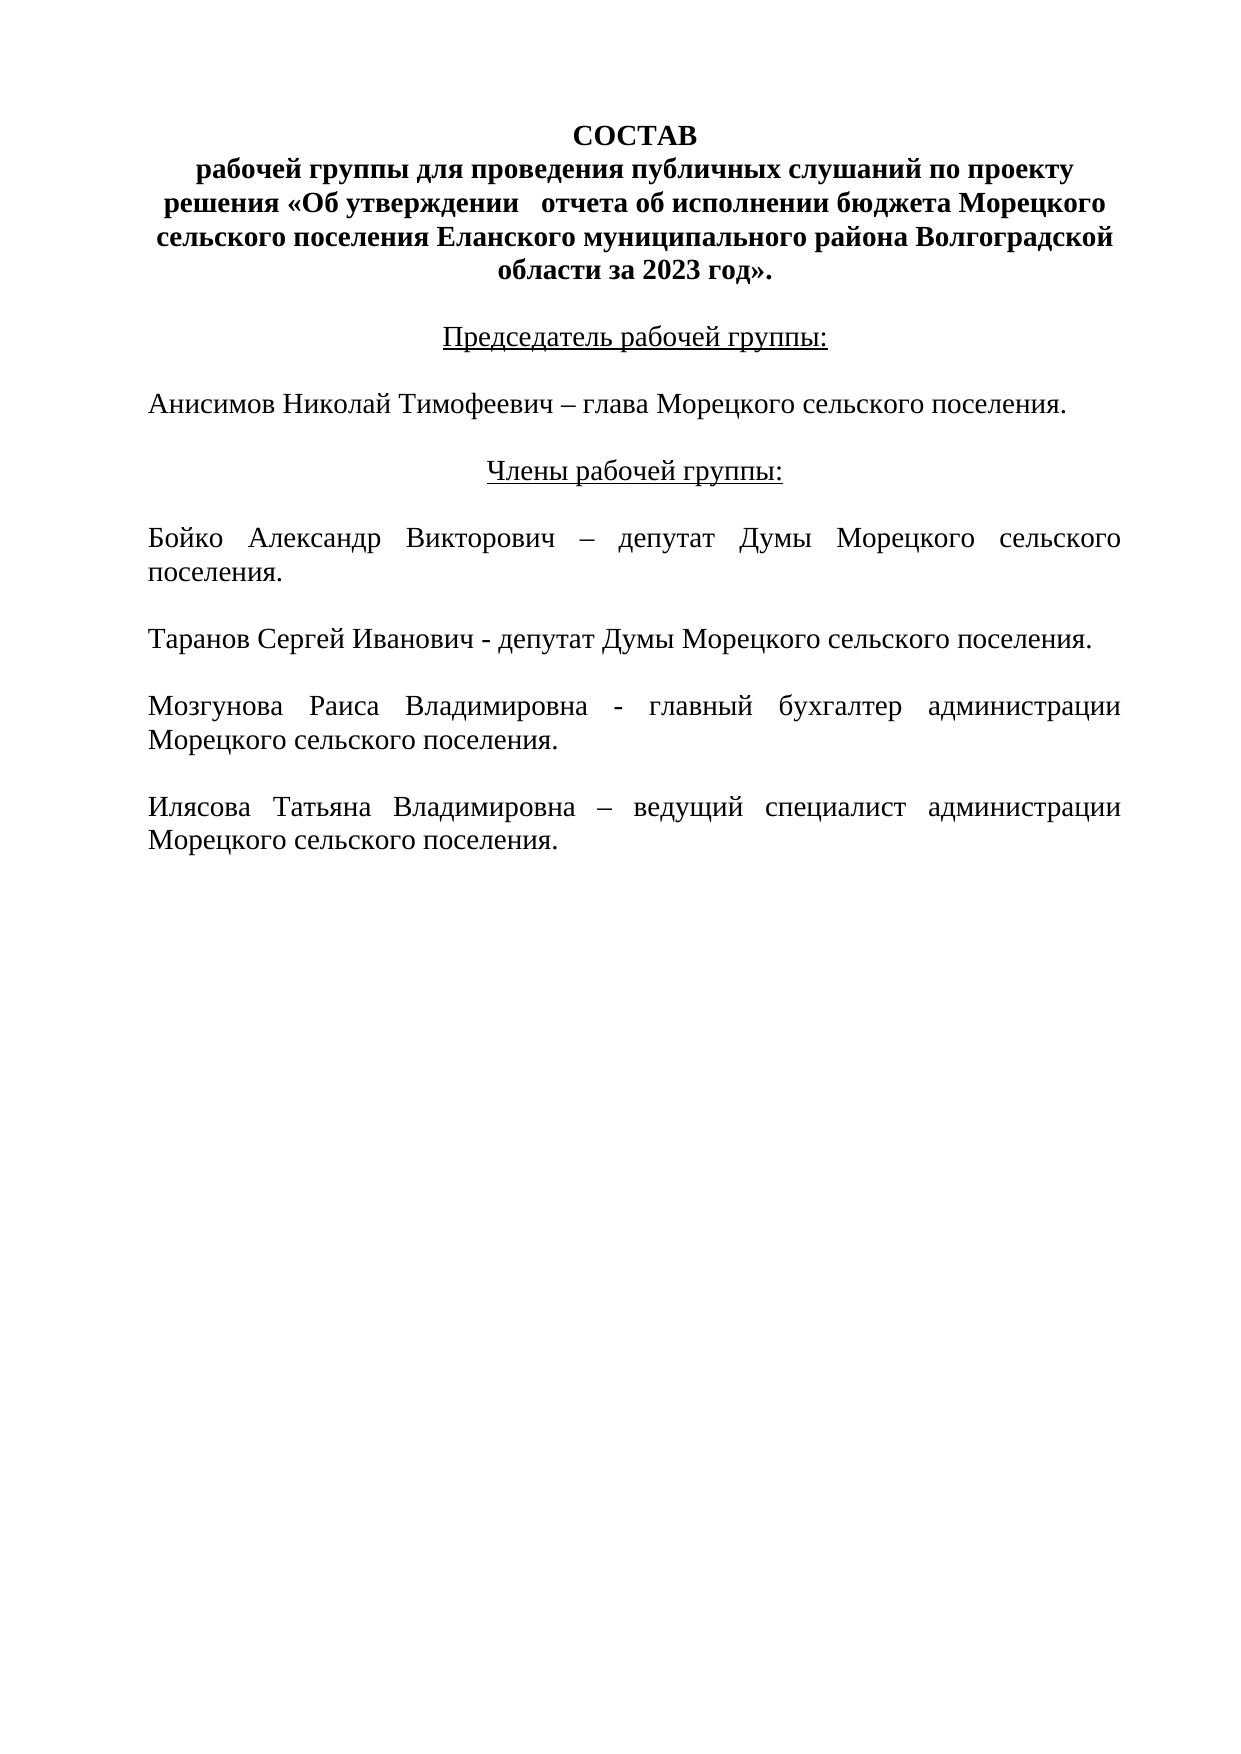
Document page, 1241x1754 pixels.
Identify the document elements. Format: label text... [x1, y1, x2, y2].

text Председатель рабочей группы: [148, 319, 1122, 353]
text Мозгунова Раиса Владимировна - главный бухгалтер администрации Морецкого сельского поселения. [148, 688, 1122, 755]
text рабочей группы для проведения публичных слушаний по проекту решения «Об утверждении отчета об исполнении бюджета Морецкого сельского поселения Еланского муниципального района Волгоградской области за 2023 год». [148, 152, 1122, 286]
text Таранов Сергей Иванович - депутат Думы Морецкого сельского поселения. [148, 621, 1122, 655]
text Илясова Татьяна Владимировна – ведущий специалист администрации Морецкого сельского поселения. [148, 789, 1122, 856]
text Члены рабочей группы: [148, 453, 1122, 487]
text СОСТАВ [148, 118, 1122, 152]
text Бойко Александр Викторович – депутат Думы Морецкого сельского поселения. [148, 521, 1122, 588]
text Анисимов Николай Тимофеевич – глава Морецкого сельского поселения. [148, 386, 1122, 420]
